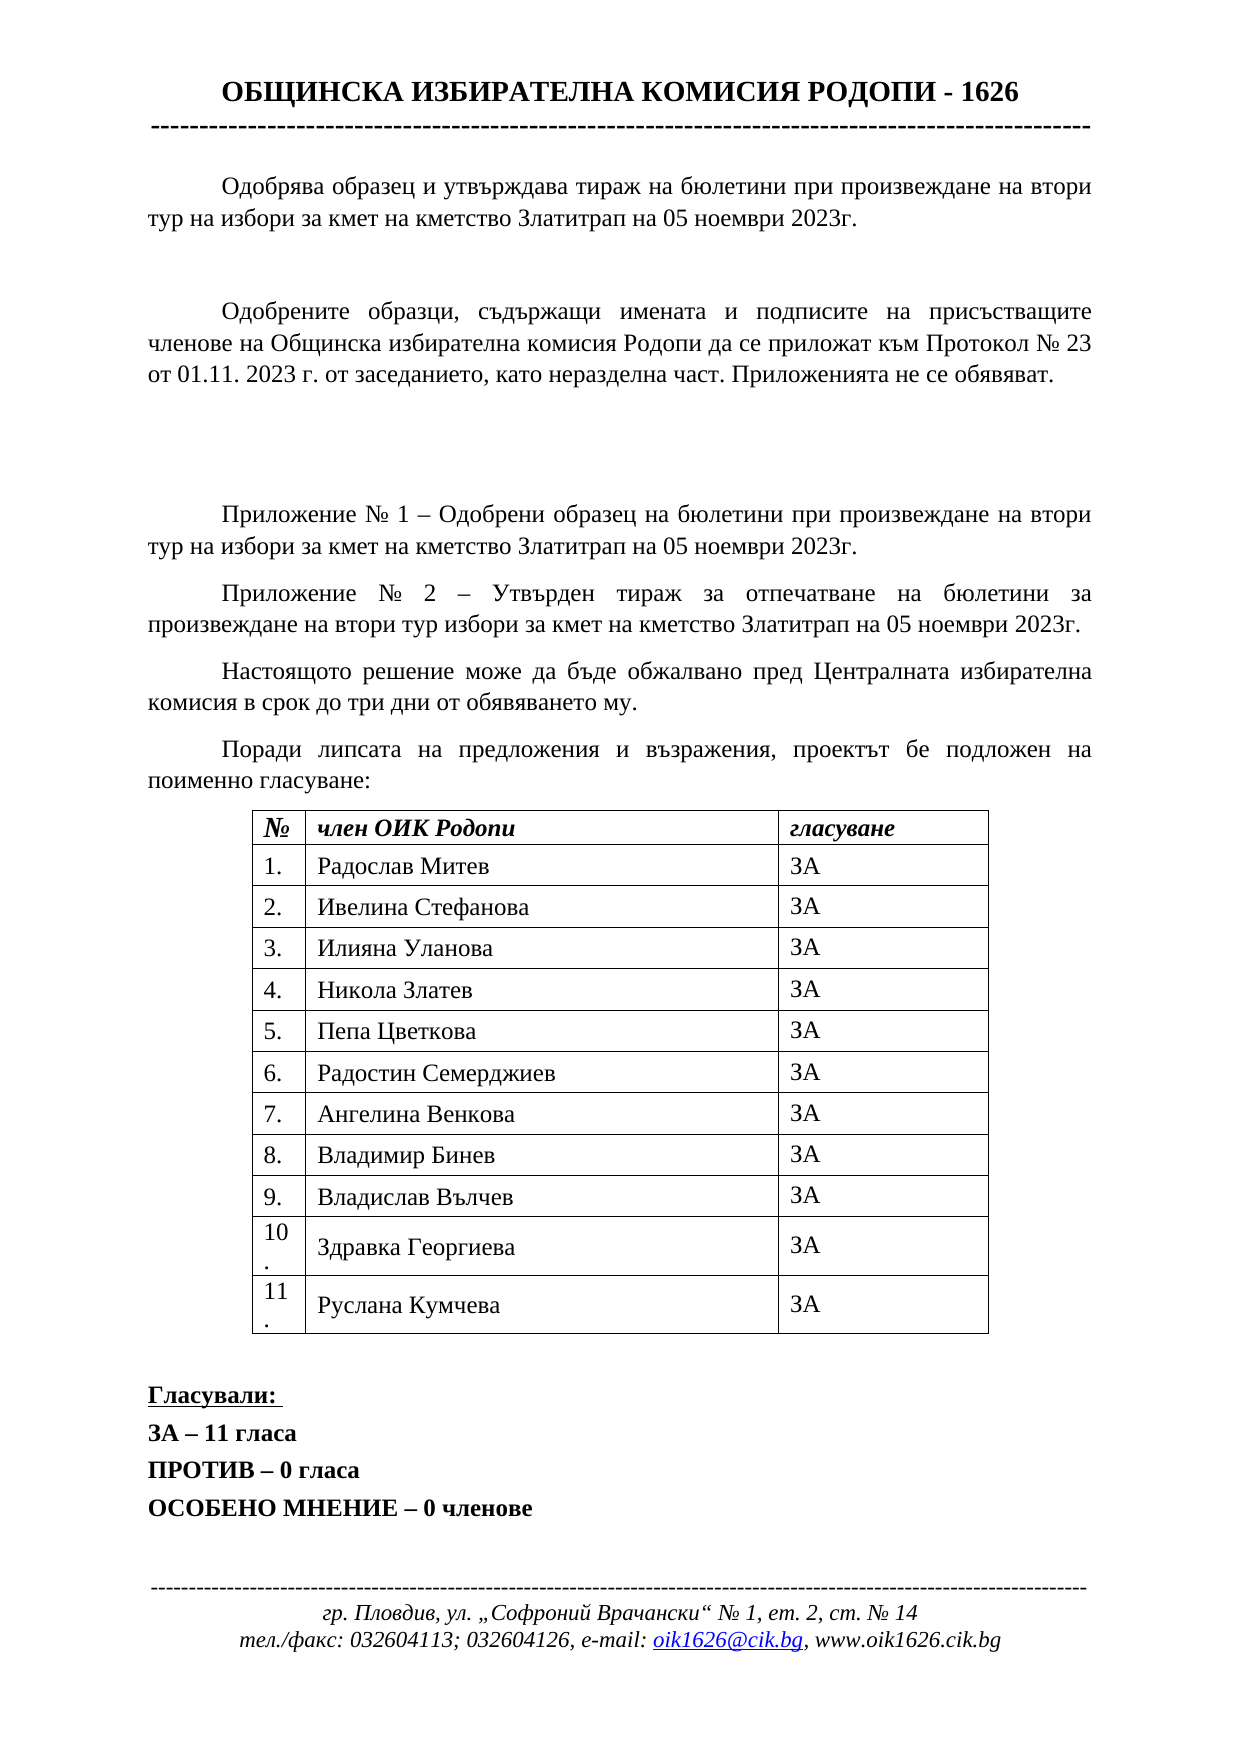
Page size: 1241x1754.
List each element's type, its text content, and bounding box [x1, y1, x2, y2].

text ПРОТИВ – 0 гласа [148, 1447, 1093, 1484]
text ОСОБЕНО МНЕНИЕ – 0 членове [148, 1484, 1093, 1522]
table_header гласуване [779, 811, 988, 844]
table_cell Здравка Георгиева [306, 1217, 778, 1275]
table_cell ЗА [779, 1135, 988, 1175]
table_cell 1. [253, 845, 305, 885]
table_cell ЗА [779, 1276, 988, 1333]
text Приложение № 1 – Одобрени образец на бюлетини при произвеждане на втори тур на избори за кмет на кметство Златитрап на 05 ноември 2023г. [148, 497, 1093, 559]
table_cell 9. [253, 1176, 305, 1216]
text Настоящото решение може да бъде обжалвано пред Централната избирателна комисия в срок до три дни от обявяването му. [148, 653, 1093, 716]
table_cell 8. [253, 1135, 305, 1175]
table_header № [253, 811, 305, 844]
table_cell 4. [253, 969, 305, 1009]
table_cell ЗА [779, 1176, 988, 1216]
text Приложение № 2 – Утвърден тираж за отпечатване на бюлетини за произвеждане на втори тур избори за кмет на кметство Златитрап на 05 ноември 2023г. [148, 575, 1093, 638]
table_cell 11. [253, 1276, 305, 1333]
table_cell ЗА [779, 1217, 988, 1275]
table_cell Владимир Бинев [306, 1135, 778, 1175]
table_cell Илияна Уланова [306, 928, 778, 968]
table_cell Руслана Кумчева [306, 1276, 778, 1333]
text Одобрява образец и утвърждава тираж на бюлетини при произвеждане на втори тур на избори за кмет на кметство Златитрап на 05 ноември 2023г. [148, 169, 1093, 231]
text Одобрените образци, съдържащи имената и подписите на присъстващите членове на Общинска избирателна комисия Родопи да се приложат към Протокол № 23 от 01.11. 2023 г. от заседанието, като неразделна част. Приложенията не се обявяват. [148, 294, 1093, 388]
table_cell Радостин Семерджиев [306, 1052, 778, 1092]
text Поради липсата на предложения и възражения, проектът бе подложен на поименно гласуване: [148, 731, 1093, 794]
table_cell Ангелина Венкова [306, 1093, 778, 1133]
table_cell 7. [253, 1093, 305, 1133]
table_cell ЗА [779, 1052, 988, 1092]
table_cell ЗА [779, 845, 988, 885]
table_cell ЗА [779, 1093, 988, 1133]
table_header член ОИК Родопи [306, 811, 778, 844]
table_cell Никола Златев [306, 969, 778, 1009]
table_cell 3. [253, 928, 305, 968]
table_cell 10. [253, 1217, 305, 1275]
table_cell 2. [253, 886, 305, 927]
table_cell Пепа Цветкова [306, 1011, 778, 1051]
table_cell 6. [253, 1052, 305, 1092]
table_cell Ивелина Стефанова [306, 886, 778, 927]
table_cell ЗА [779, 886, 988, 927]
table_cell ЗА [779, 969, 988, 1009]
table_cell Владислав Вълчев [306, 1176, 778, 1216]
table_cell ЗА [779, 1011, 988, 1051]
table_cell Радослав Митев [306, 845, 778, 885]
table_cell ЗА [779, 928, 988, 968]
table_cell 5. [253, 1011, 305, 1051]
text Гласували: [148, 1372, 1093, 1409]
text ЗА – 11 гласа [148, 1409, 1093, 1447]
